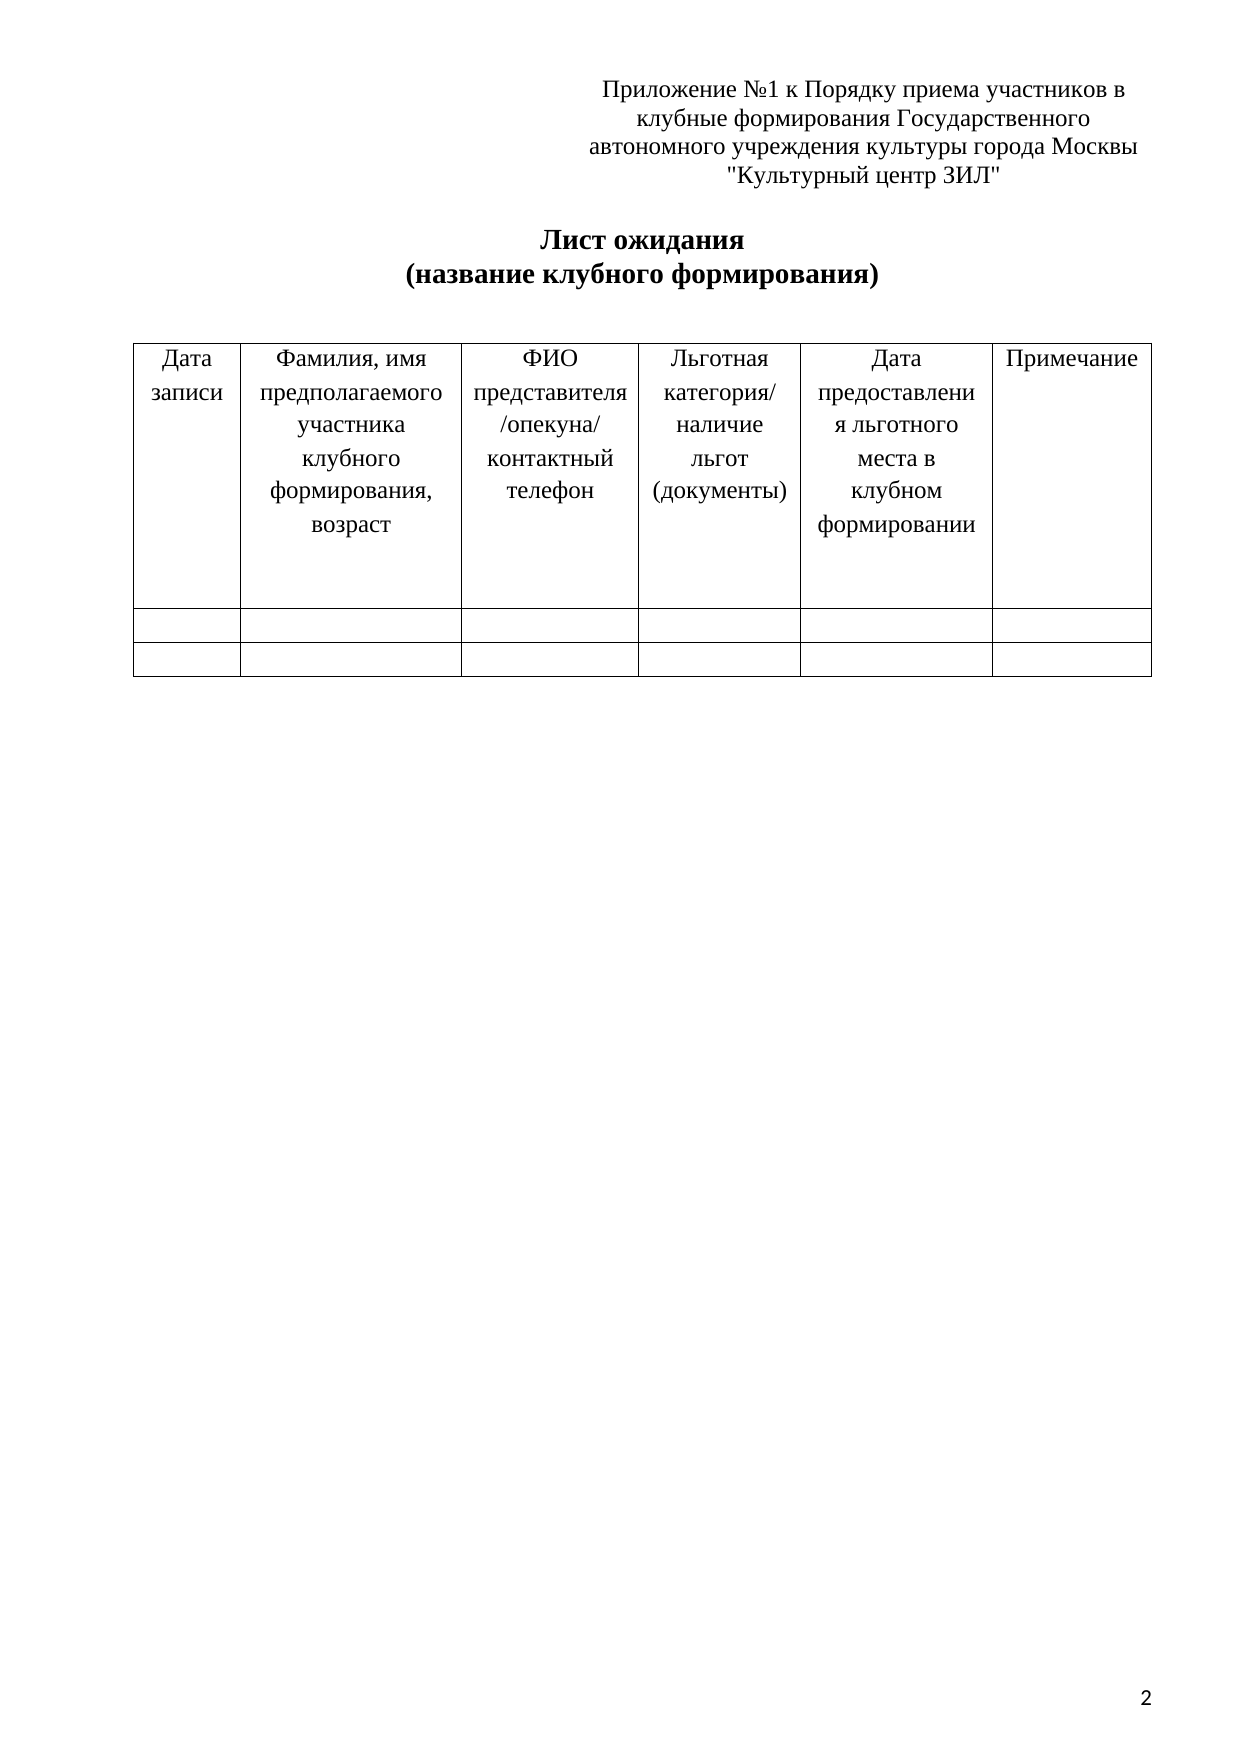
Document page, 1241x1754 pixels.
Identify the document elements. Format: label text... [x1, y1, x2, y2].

table_header Фамилия, имя предполагаемого участника клубного формирования, возраст [241, 344, 461, 608]
table_header Льготная категория/ наличие льгот (документы) [639, 344, 800, 608]
table_cell [462, 609, 638, 642]
table_cell [801, 643, 992, 676]
text Лист ожидания [133, 222, 1152, 256]
table_header Дата записи [134, 344, 240, 608]
table_cell [639, 609, 800, 642]
table_cell [801, 609, 992, 642]
text (название клубного формирования) [133, 256, 1152, 289]
table_header ФИО представителя /опекуна/ контактный телефон [462, 344, 638, 608]
table_cell [241, 609, 461, 642]
table_header Примечание [993, 344, 1151, 608]
table_cell [993, 643, 1151, 676]
text Приложение №1 к Порядку приема участников в клубные формирования Государственного автономного учреждения культуры города Москвы "Культурный центр ЗИЛ" [575, 74, 1152, 189]
table_cell [639, 643, 800, 676]
table_cell [993, 609, 1151, 642]
table_cell [134, 609, 240, 642]
table_cell [462, 643, 638, 676]
table_cell [134, 643, 240, 676]
table_header Дата предоставления льготного места в клубном формировании [801, 344, 992, 608]
table_cell [241, 643, 461, 676]
